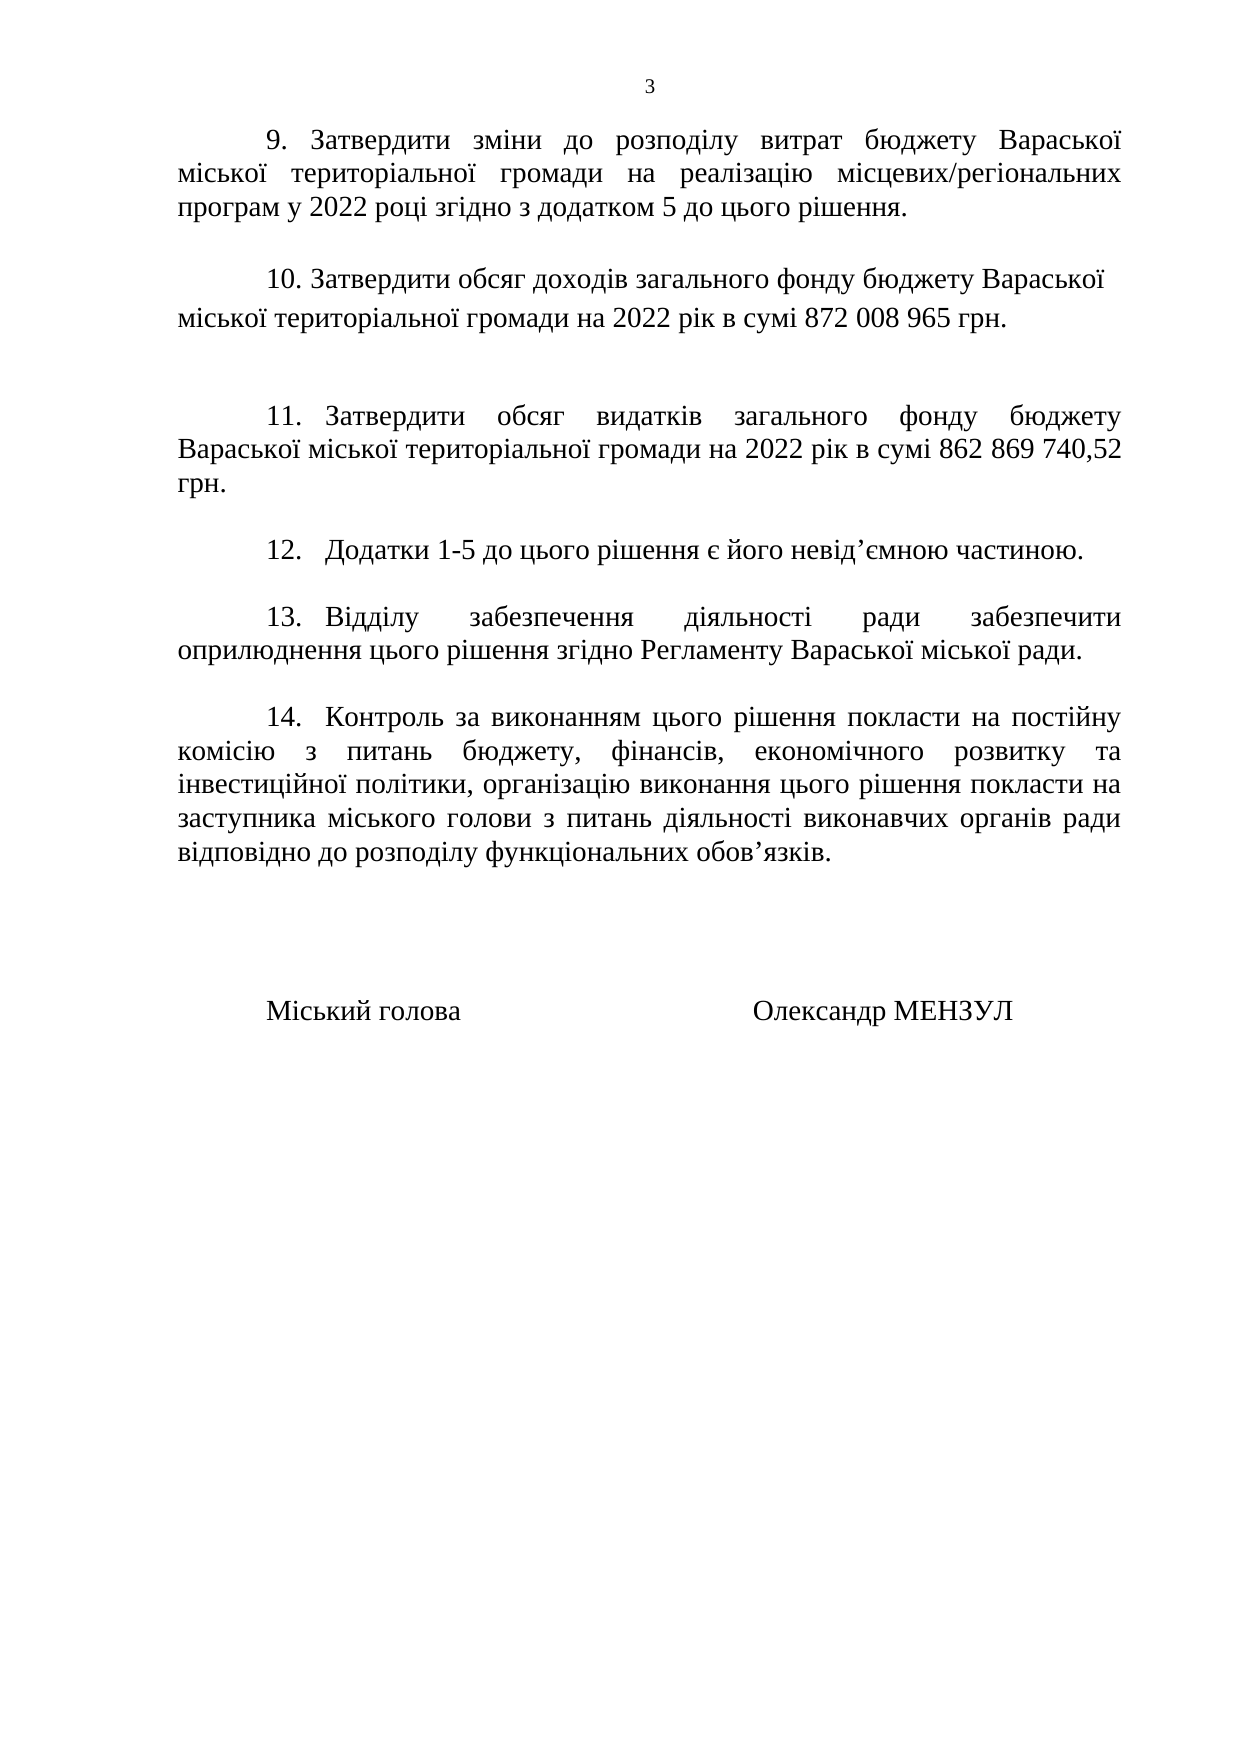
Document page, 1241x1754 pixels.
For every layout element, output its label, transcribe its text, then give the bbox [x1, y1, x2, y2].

list Контроль за виконанням цього рішення покласти на постійну комісію з питань бюджету, фінансів, економічного розвитку та інвестиційної політики, організацію виконання цього рішення покласти на заступника міського голови з питань діяльності виконавчих органів ради відповідно до розподілу функціональних обов’язків. [177, 699, 1122, 867]
list Затвердити зміни до розподілу витрат бюджету Вараської міської територіальної громади на реалізацію місцевих/регіональних програм у 2022 році згідно з додатком 5 до цього рішення. [177, 122, 1122, 223]
list Затвердити обсяг видатків загального фонду бюджету Вараської міської територіальної громади на 2022 рік в сумі 862 869 740,52 грн. [177, 398, 1122, 498]
list Відділу забезпечення діяльності ради забезпечити оприлюднення цього рішення згідно Регламенту Вараської міської ради. [177, 599, 1122, 666]
text Міський голова Олександр МЕНЗУЛ [177, 993, 1122, 1027]
list Затвердити обсяг доходів загального фонду бюджету Вараської міської територіальної громади на 2022 рік в сумі 872 008 965 грн. [177, 261, 1122, 333]
list Додатки 1-5 до цього рішення є його невід’ємною частиною. [177, 532, 1122, 565]
